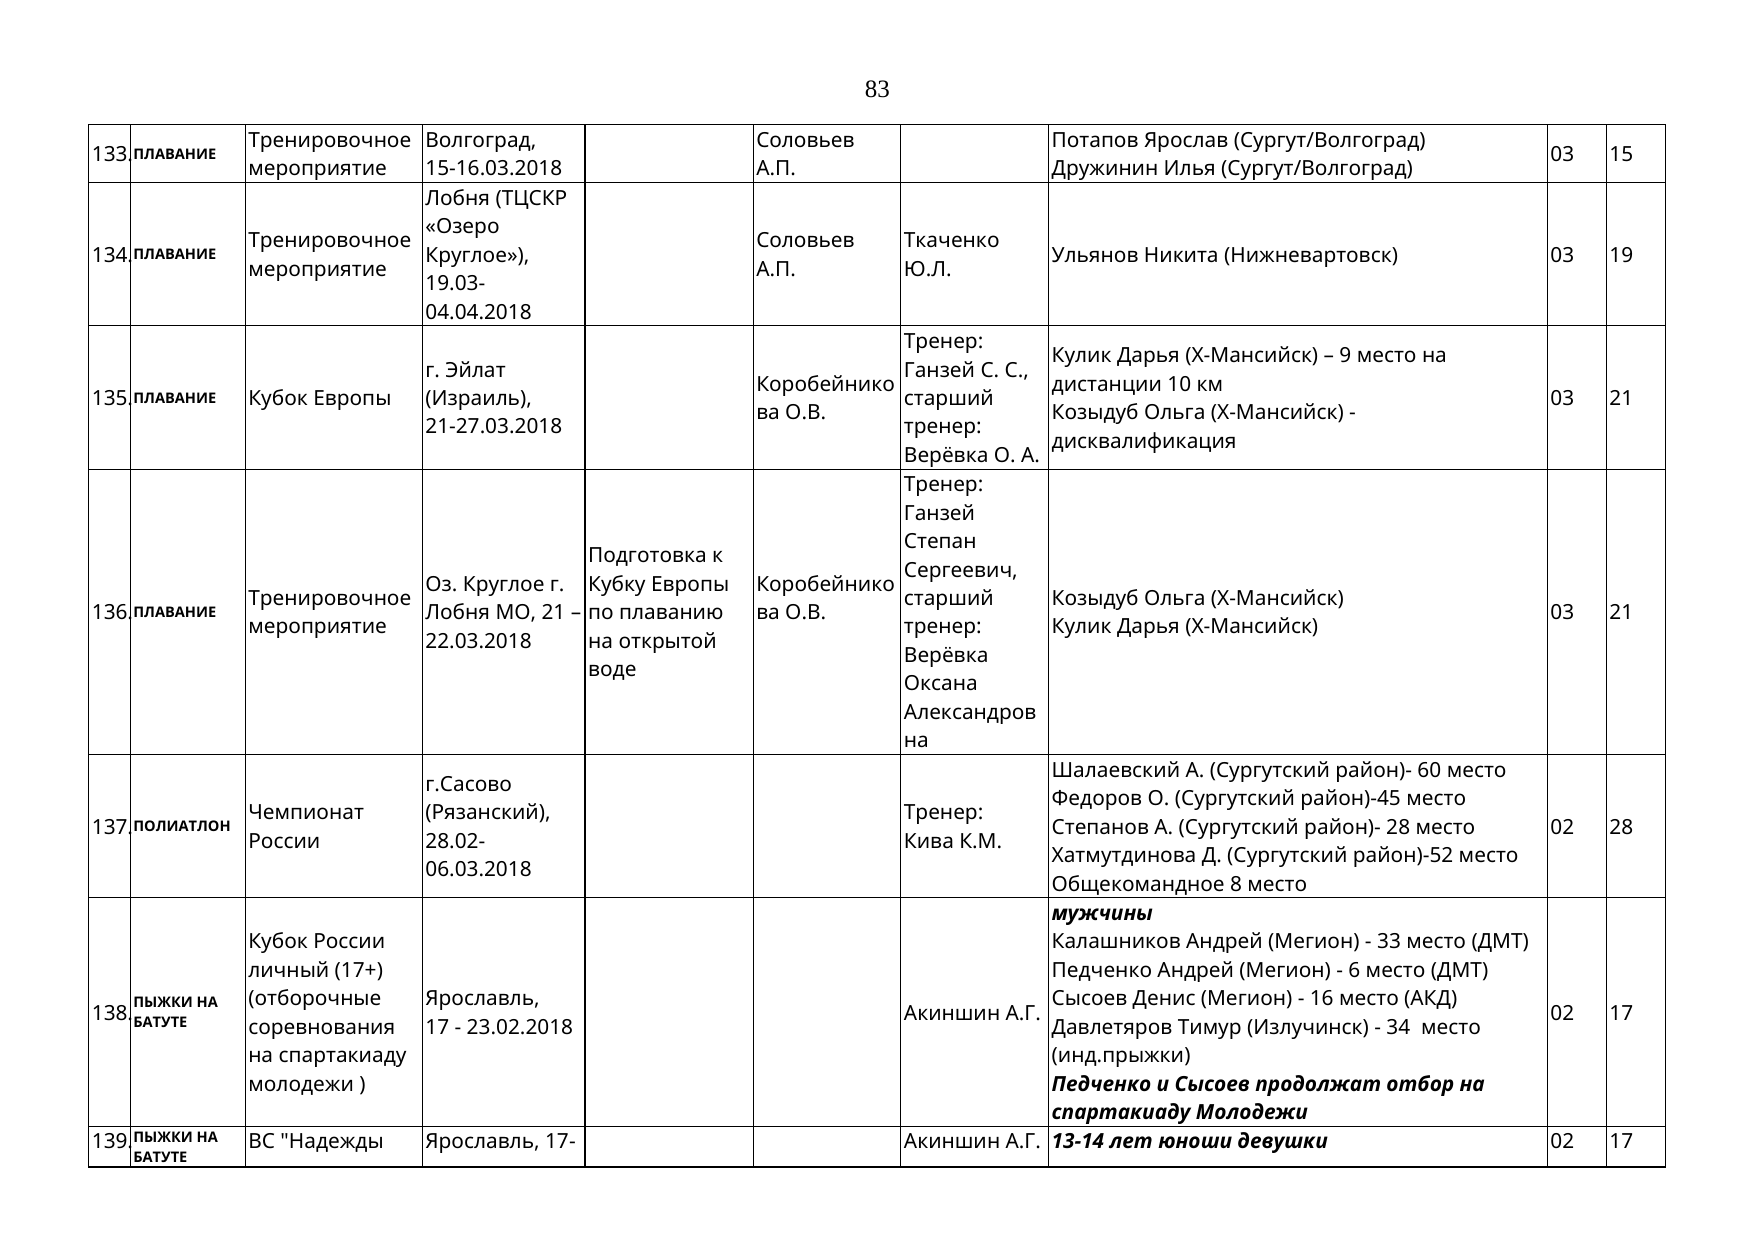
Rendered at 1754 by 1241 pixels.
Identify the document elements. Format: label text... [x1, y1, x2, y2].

table_cell Коробейникова О.В. [754, 470, 900, 754]
table_cell 02 [1548, 755, 1606, 897]
table_cell [89, 1127, 130, 1166]
table_cell [89, 183, 130, 325]
table_cell 02 [1548, 898, 1606, 1126]
table_cell ПЛАВАНИЕ [131, 470, 245, 754]
table_cell Тренер: Ганзей С. С., старший тренер: Верёвка О. А. [901, 326, 1048, 468]
table_cell [586, 125, 753, 182]
table_cell [89, 125, 130, 182]
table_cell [423, 1127, 584, 1166]
table_cell Ярославль, 17 - 23.02.2018 [423, 898, 584, 1126]
table_cell Шалаевский А. (Сургутский район)- 60 место Федоров О. (Сургутский район)-45 место Степанов А. (Сургутский район)- 28 место Хатмутдинова Д. (Сургутский район)-52 место Общекомандное 8 место [1049, 755, 1547, 897]
table_cell Ткаченко Ю.Л. [901, 183, 1048, 325]
table_cell 03 [1548, 470, 1606, 754]
table_cell [586, 326, 753, 468]
table_cell 17 [1607, 898, 1665, 1126]
table_cell Козыдуб Ольга (Х-Мансийск) Кулик Дарья (Х-Мансийск) [1049, 470, 1547, 754]
table_cell [754, 1127, 900, 1166]
table_cell мужчины Калашников Андрей (Мегион) - 33 место (ДМТ) Педченко Андрей (Мегион) - 6 место (ДМТ) Сысоев Денис (Мегион) - 16 место (АКД) Давлетяров Тимур (Излучинск) - 34 место (инд.прыжки) Педченко и Сысоев продолжат отбор на спартакиаду Молодежи [1049, 898, 1547, 1126]
table_cell [901, 125, 1048, 182]
table_cell Волгоград, 15-16.03.2018 [423, 125, 584, 182]
table_cell 03 [1548, 326, 1606, 468]
table_cell Акиншин А.Г. [901, 1127, 1048, 1166]
table_cell [586, 898, 753, 1126]
table_cell Лобня (ТЦСКР «Озеро Круглое»), 19.03-04.04.2018 [423, 183, 584, 325]
table_cell Кубок Европы [246, 326, 422, 468]
table_cell [586, 1127, 753, 1166]
table_cell 17 [1607, 1127, 1665, 1166]
table_cell Кулик Дарья (Х-Мансийск) – 9 место на дистанции 10 км Козыдуб Ольга (Х-Мансийск) - дисквалификация [1049, 326, 1547, 468]
table_cell Плавание [131, 125, 245, 182]
table_cell 21 [1607, 326, 1665, 468]
table_cell 03 [1548, 125, 1606, 182]
table_cell 19 [1607, 183, 1665, 325]
table_cell [89, 326, 130, 468]
table_cell Кубок России личный (17+) (отборочные соревнования на спартакиаду молодежи ) [246, 898, 422, 1126]
table_cell Тренер: Ганзей Степан Сергеевич, старший тренер: Верёвка Оксана Александровна [901, 470, 1048, 754]
table_cell Соловьев А.П. [754, 183, 900, 325]
table_cell г. Эйлат (Израиль), 21-27.03.2018 [423, 326, 584, 468]
table_cell г.Сасово (Рязанский), 28.02-06.03.2018 [423, 755, 584, 897]
table_cell Полиатлон [131, 755, 245, 897]
table_cell Акиншин А.Г. [901, 898, 1048, 1126]
table_cell Тренер: Кива К.М. [901, 755, 1048, 897]
table_cell Чемпионат России [246, 755, 422, 897]
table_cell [246, 1127, 422, 1166]
table_cell [586, 755, 753, 897]
table_cell [89, 470, 130, 754]
table_cell Тренировочное мероприятие [246, 183, 422, 325]
table_cell Плавание [131, 183, 245, 325]
table_cell 02 [1548, 1127, 1606, 1166]
table_cell Соловьев А.П. [754, 125, 900, 182]
table_cell [89, 755, 130, 897]
table_cell [754, 755, 900, 897]
table_cell 15 [1607, 125, 1665, 182]
table_cell пыжки на батуте [131, 1127, 245, 1166]
table_cell Тренировочное мероприятие [246, 470, 422, 754]
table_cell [1049, 1127, 1547, 1166]
table_cell 03 [1548, 183, 1606, 325]
table_cell 28 [1607, 755, 1665, 897]
table_cell [89, 898, 130, 1126]
table_cell [754, 898, 900, 1126]
table_cell Коробейникова О.В. [754, 326, 900, 468]
table_cell 21 [1607, 470, 1665, 754]
table_cell Подготовка к Кубку Европы по плаванию на открытой воде [586, 470, 753, 754]
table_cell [246, 125, 422, 182]
table_cell Ульянов Никита (Нижневартовск) [1049, 183, 1547, 325]
table_cell [586, 183, 753, 325]
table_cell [1049, 125, 1547, 182]
table_cell ПЛАВАНИЕ [131, 326, 245, 468]
table_cell Оз. Круглое г. Лобня МО, 21 – 22.03.2018 [423, 470, 584, 754]
table_cell пыжки на батуте [131, 898, 245, 1126]
